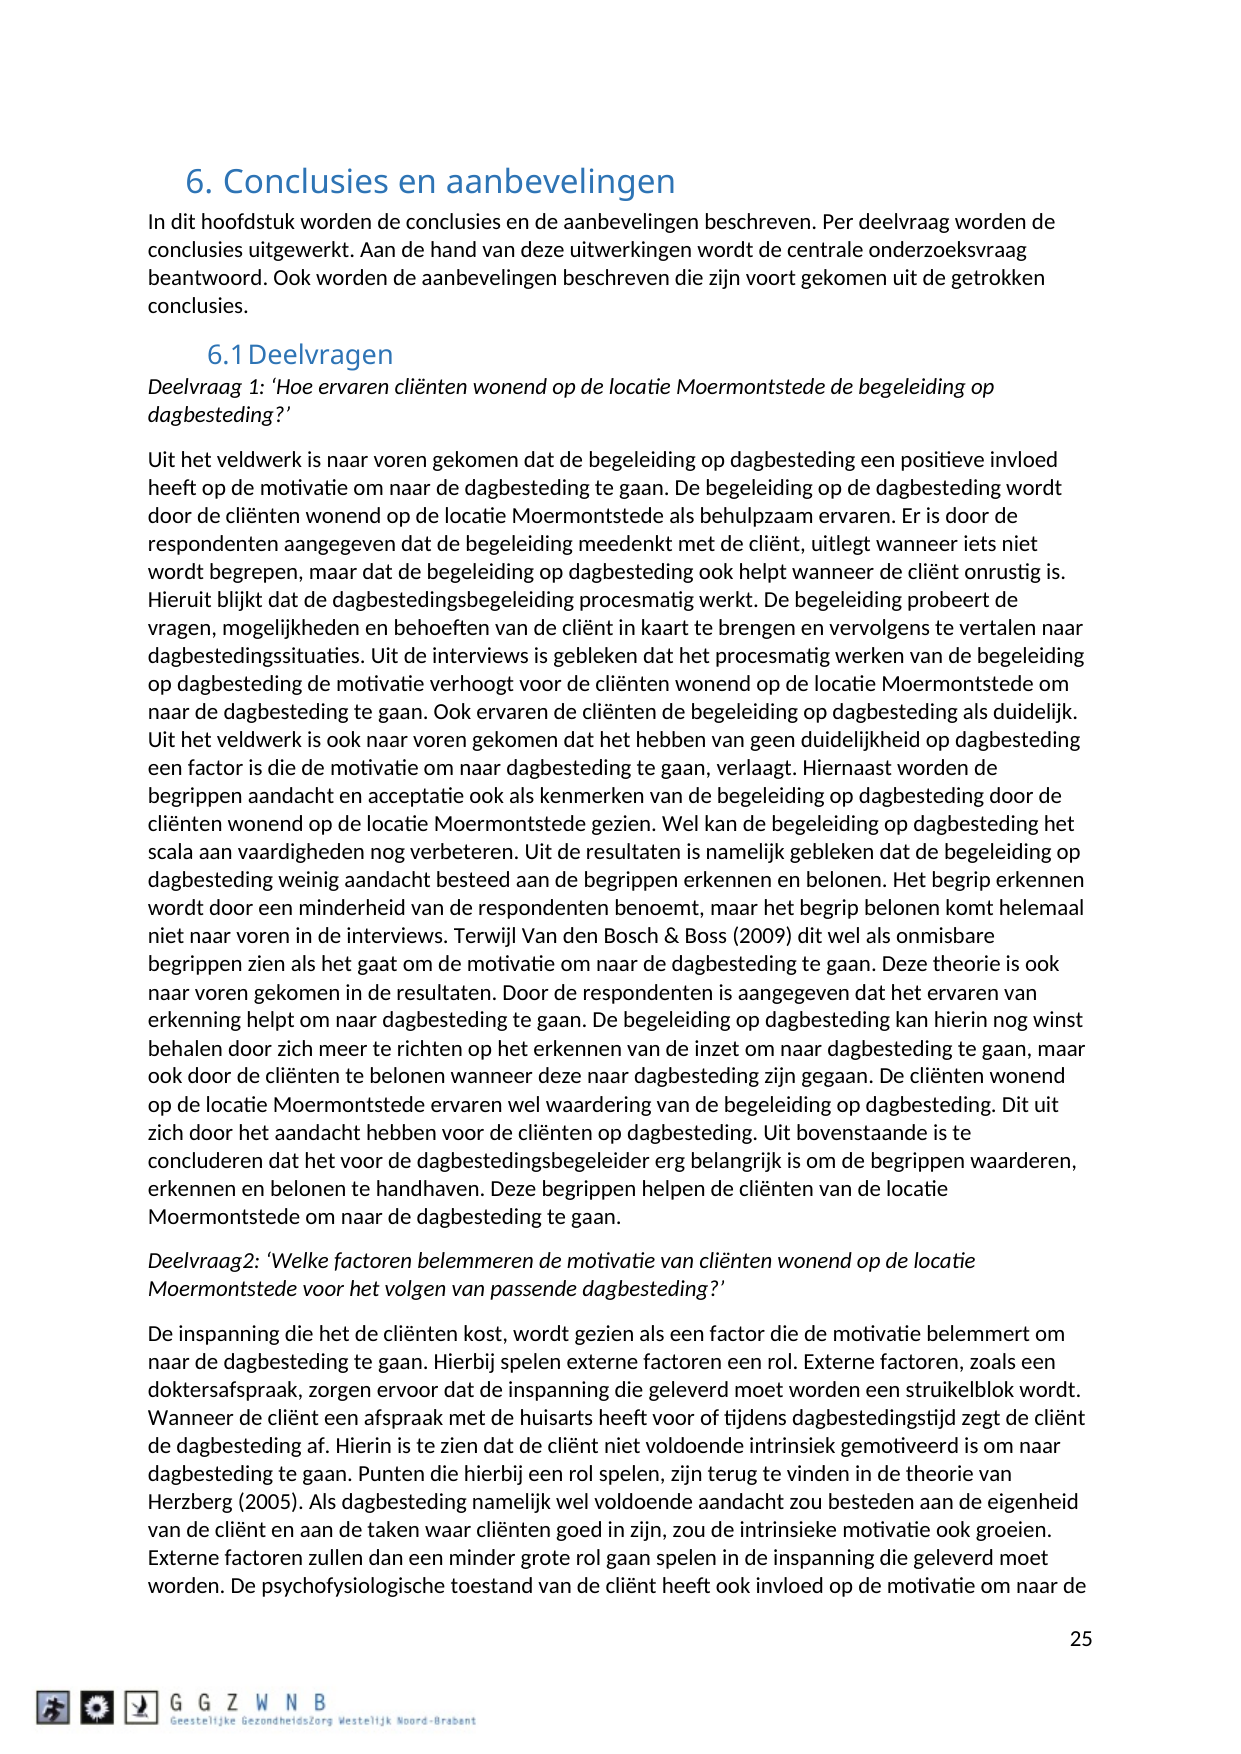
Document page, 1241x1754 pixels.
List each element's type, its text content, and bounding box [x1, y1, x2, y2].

text Deelvraag 1: ‘Hoe ervaren cliënten wonend op de locatie Moermontstede de begeleiding op dagbesteding?’ [148, 372, 1093, 428]
subtitle Deelvragen [207, 336, 1093, 372]
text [148, 1319, 1093, 1599]
text Uit het veldwerk is naar voren gekomen dat de begeleiding op dagbesteding een positieve invloed heeft op de motivatie om naar de dagbesteding te gaan. De begeleiding op de dagbesteding wordt door de cliënten wonend op de locatie Moermontstede als behulpzaam ervaren. Er is door de respondenten aangegeven dat de begeleiding meedenkt met de cliënt, uitlegt wanneer iets niet wordt begrepen, maar dat de begeleiding op dagbesteding ook helpt wanneer de cliënt onrustig is. Hieruit blijkt dat de dagbestedingsbegeleiding procesmatig werkt. De begeleiding probeert de vragen, mogelijkheden en behoeften van de cliënt in kaart te brengen en vervolgens te vertalen naar dagbestedingssituaties. Uit de interviews is gebleken dat het procesmatig werken van de begeleiding op dagbesteding de motivatie verhoogt voor de cliënten wonend op de locatie Moermontstede om naar de dagbesteding te gaan. Ook ervaren de cliënten de begeleiding op dagbesteding als duidelijk. Uit het veldwerk is ook naar voren gekomen dat het hebben van geen duidelijkheid op dagbesteding een factor is die de motivatie om naar dagbesteding te gaan, verlaagt. Hiernaast worden de begrippen aandacht en acceptatie ook als kenmerken van de begeleiding op dagbesteding door de cliënten wonend op de locatie Moermontstede gezien. Wel kan de begeleiding op dagbesteding het scala aan vaardigheden nog verbeteren. Uit de resultaten is namelijk gebleken dat de begeleiding op dagbesteding weinig aandacht besteed aan de begrippen erkennen en belonen. Het begrip erkennen wordt door een minderheid van de respondenten benoemt, maar het begrip belonen komt helemaal niet naar voren in de interviews. Terwijl Van den Bosch & Boss (2009) dit wel als onmisbare begrippen zien als het gaat om de motivatie om naar de dagbesteding te gaan. Deze theorie is ook naar voren gekomen in de resultaten. Door de respondenten is aangegeven dat het ervaren van erkenning helpt om naar dagbesteding te gaan. De begeleiding op dagbesteding kan hierin nog winst behalen door zich meer te richten op het erkennen van de inzet om naar dagbesteding te gaan, maar ook door de cliënten te belonen wanneer deze naar dagbesteding zijn gegaan. De cliënten wonend op de locatie Moermontstede ervaren wel waardering van de begeleiding op dagbesteding. Dit uit zich door het aandacht hebben voor de cliënten op dagbesteding. Uit bovenstaande is te concluderen dat het voor de dagbestedingsbegeleider erg belangrijk is om de begrippen waarderen, erkennen en belonen te handhaven. Deze begrippen helpen de cliënten van de locatie Moermontstede om naar de dagbesteding te gaan. [148, 445, 1093, 1230]
text In dit hoofdstuk worden de conclusies en de aanbevelingen beschreven. Per deelvraag worden de conclusies uitgewerkt. Aan de hand van deze uitwerkingen wordt de centrale onderzoeksvraag beantwoord. Ook worden de aanbevelingen beschreven die zijn voort gekomen uit de getrokken conclusies. [148, 207, 1093, 319]
picture [9, 1663, 559, 1741]
subtitle Conclusies en aanbevelingen [185, 158, 1093, 203]
text Deelvraag2: ‘Welke factoren belemmeren de motivatie van cliënten wonend op de locatie Moermontstede voor het volgen van passende dagbesteding?’ [148, 1246, 1093, 1302]
